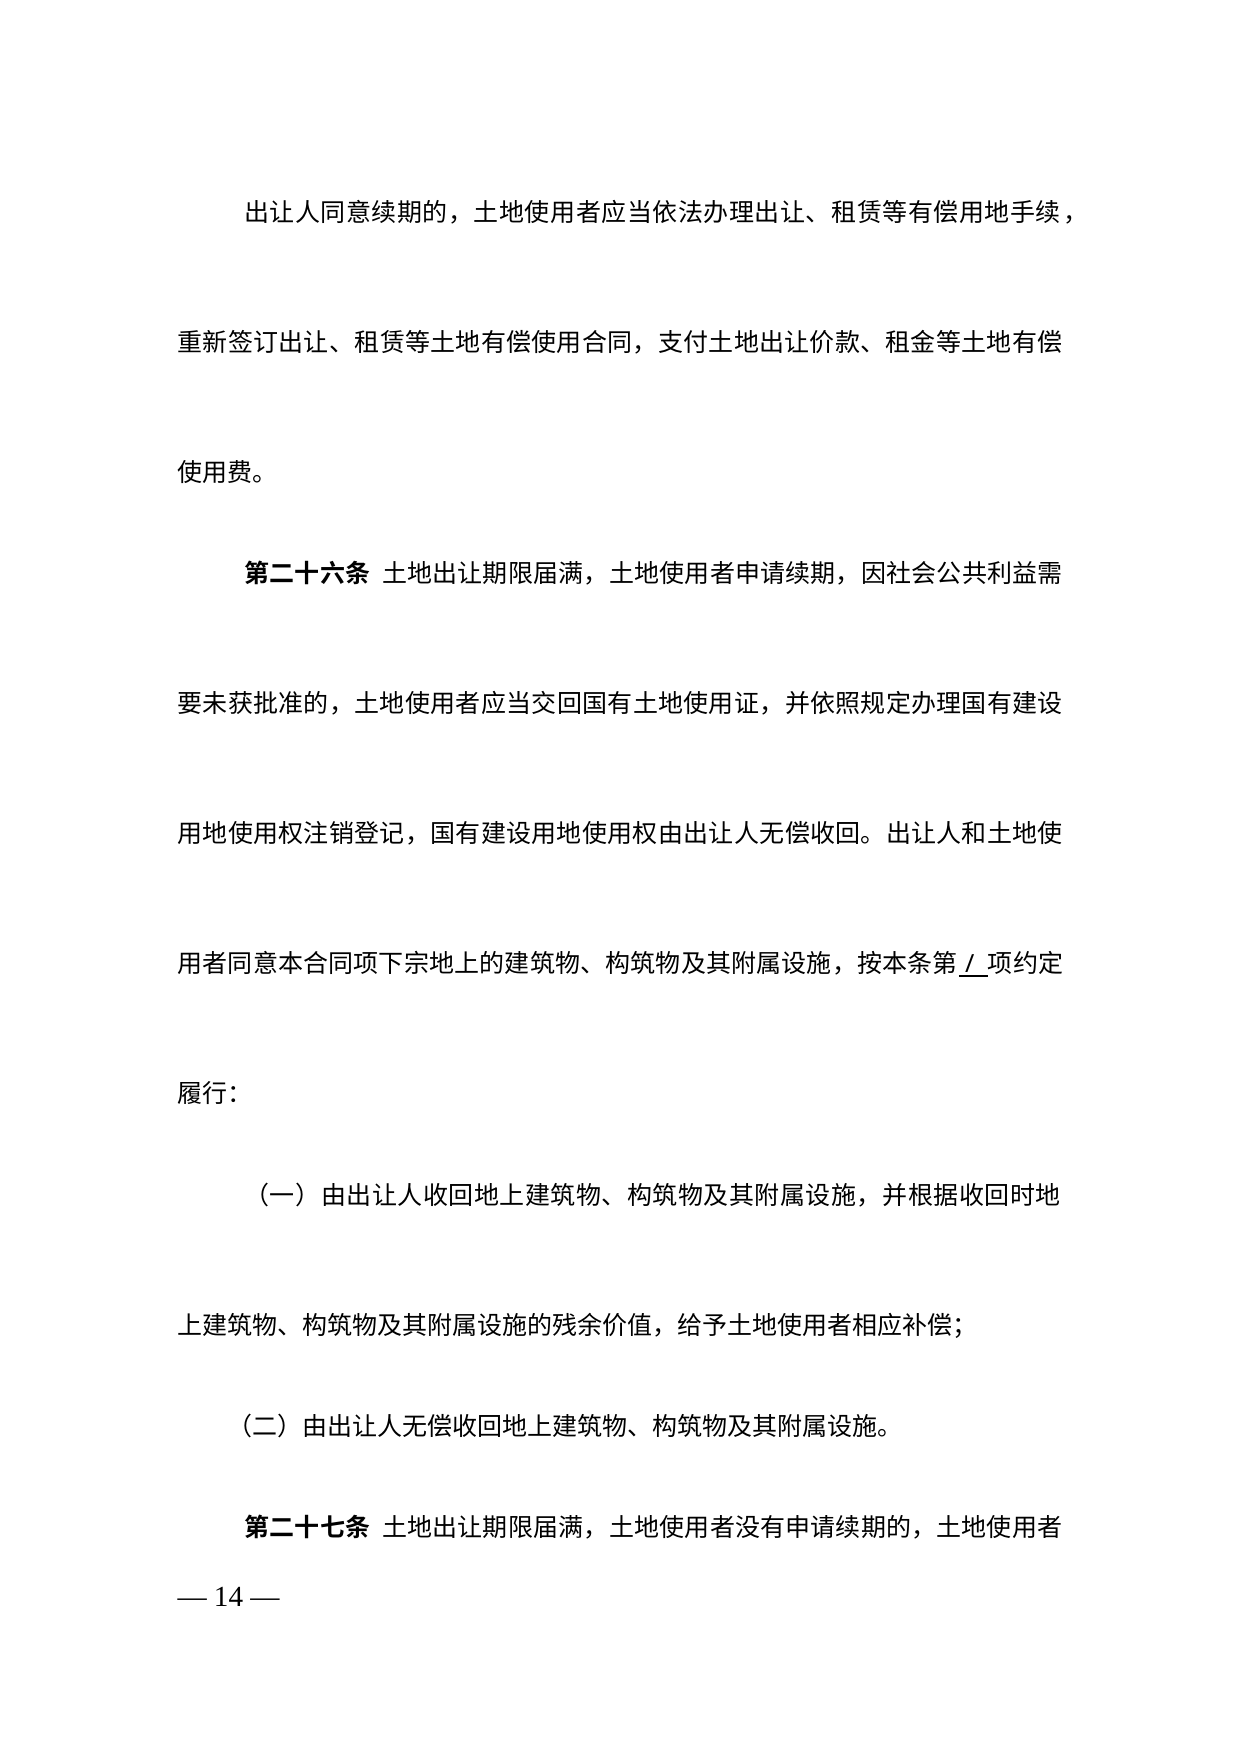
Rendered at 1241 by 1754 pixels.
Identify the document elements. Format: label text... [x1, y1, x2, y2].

text 第二十六条 土地出让期限届满，土地使用者申请续期，因社会公共利益需要未获批准的，土地使用者应当交回国有土地使用证，并依照规定办理国有建设用地使用权注销登记，国有建设用地使用权由出让人无偿收回。出让人和土地使用者同意本合同项下宗地上的建筑物、构筑物及其附属设施，按本条第 / 项约定履行： [177, 539, 1063, 1124]
text （一）由出让人收回地上建筑物、构筑物及其附属设施，并根据收回时地上建筑物、构筑物及其附属设施的残余价值，给予土地使用者相应补偿； [177, 1161, 1063, 1356]
text （二）由出让人无偿收回地上建筑物、构筑物及其附属设施。 [177, 1392, 1063, 1457]
text 出让人同意续期的，土地使用者应当依法办理出让、租赁等有偿用地手续，重新签订出让、租赁等土地有偿使用合同，支付土地出让价款、租金等土地有偿使用费。 [177, 178, 1063, 503]
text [177, 1493, 1063, 1558]
